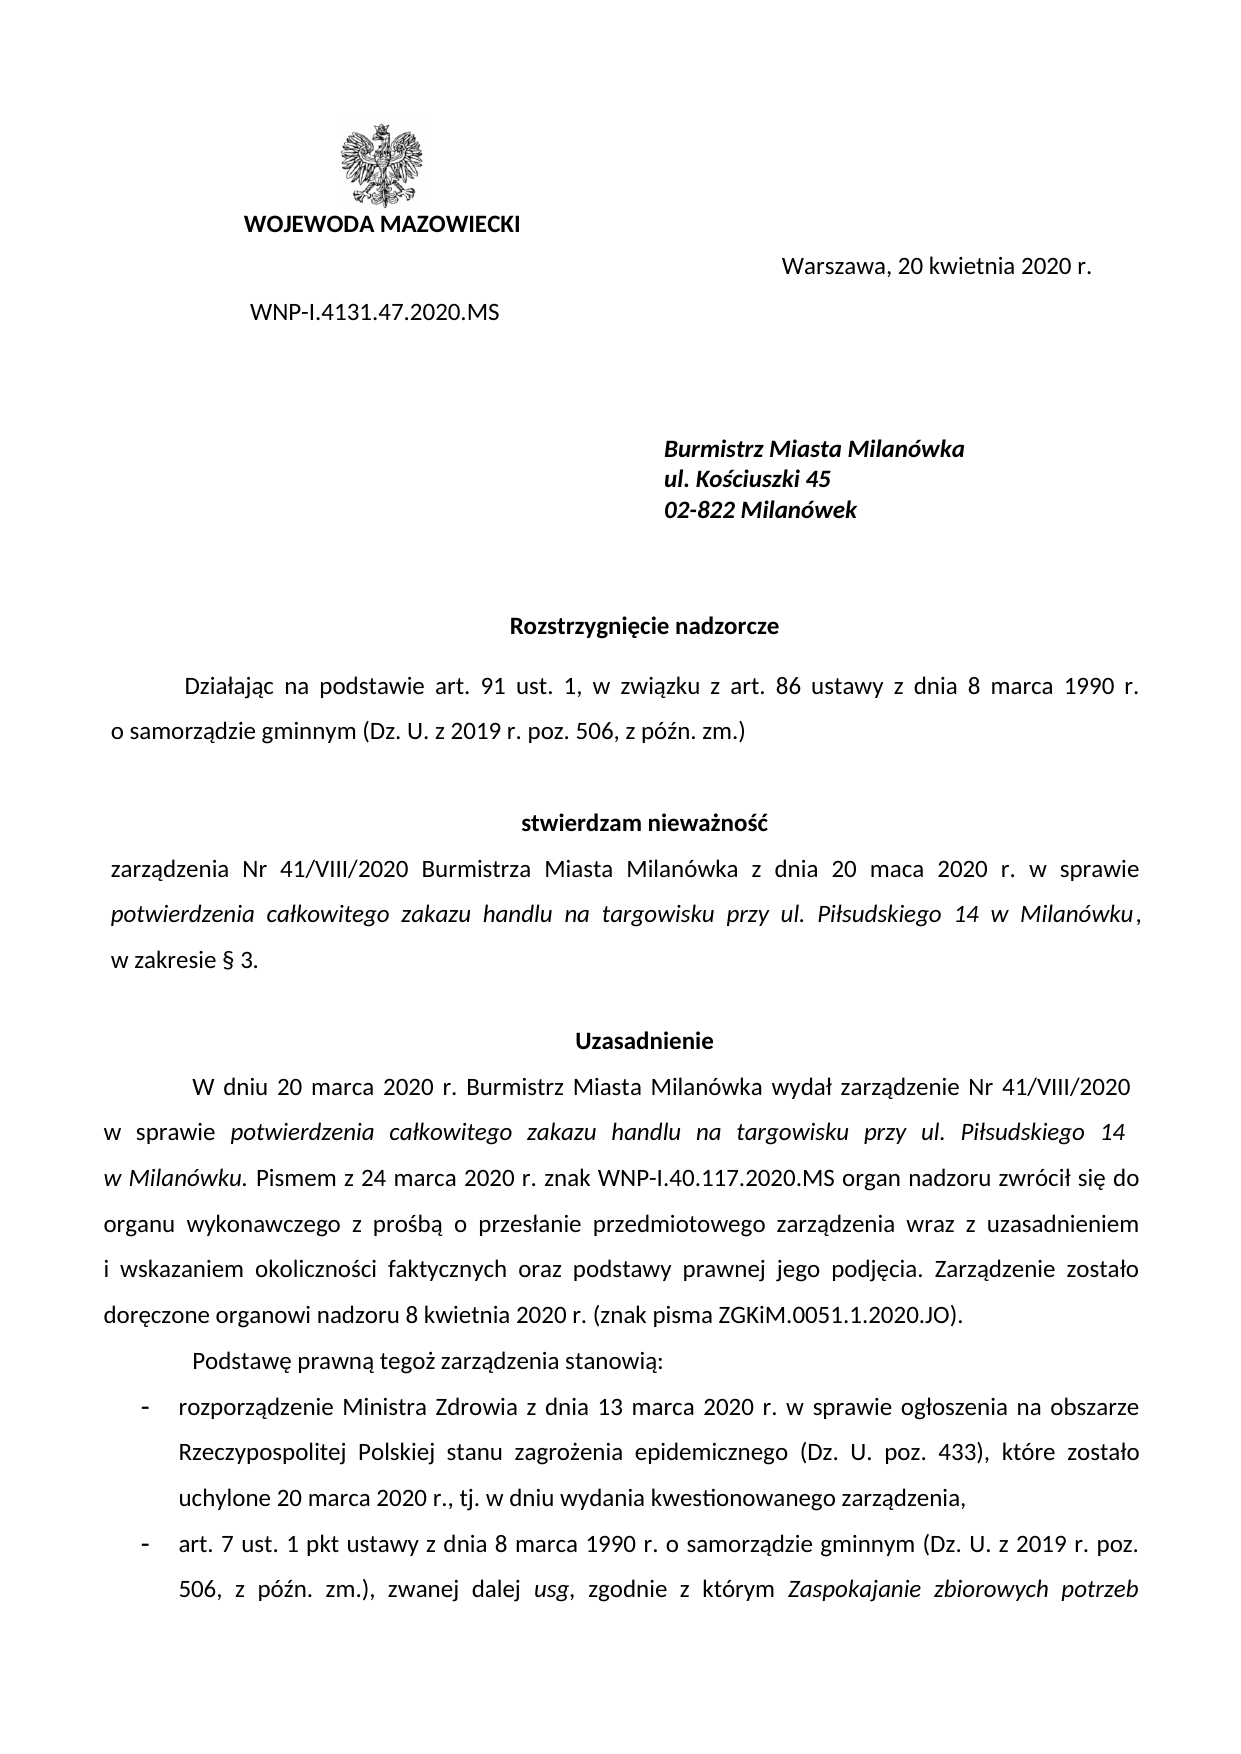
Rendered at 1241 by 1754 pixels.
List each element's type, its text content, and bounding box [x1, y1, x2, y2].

text zarządzenia Nr 41/VIII/2020 Burmistrza Miasta Milanówka z dnia 20 maca 2020 r. w sprawie potwierdzenia całkowitego zakazu handlu na targowisku przy ul. Piłsudskiego 14 w Milanówku, w zakresie § 3. [111, 853, 1142, 975]
text WNP-I.4131.47.2020.MS [148, 296, 1092, 326]
subtitle Rozstrzygnięcie nadzorcze [148, 611, 1141, 641]
text Działając na podstawie art. 91 ust. 1, w związku z art. 86 ustawy z dnia 8 marca 1990 r. o samorządzie gminnym (Dz. U. z 2019 r. poz. 506, z późn. zm.) [111, 670, 1142, 746]
text Burmistrz Miasta Milanówka [590, 433, 1092, 463]
text Uzasadnienie [148, 1025, 1141, 1055]
picture [339, 119, 426, 209]
text Podstawę prawną tegoż zarządzenia stanowią: [103, 1345, 1141, 1376]
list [141, 1528, 1141, 1604]
text 02-822 Milanówek [590, 494, 1092, 524]
text stwierdzam nieważność [148, 807, 1141, 837]
text W dniu 20 marca 2020 r. Burmistrz Miasta Milanówka wydał zarządzenie Nr 41/VIII/2020 w sprawie potwierdzenia całkowitego zakazu handlu na targowisku przy ul. Piłsudskiego 14 w Milanówku. Pismem z 24 marca 2020 r. znak WNP-I.40.117.2020.MS organ nadzoru zwrócił się do organu wykonawczego z prośbą o przesłanie przedmiotowego zarządzenia wraz z uzasadnieniem i wskazaniem okoliczności faktycznych oraz podstawy prawnej jego podjęcia. Zarządzenie zostało doręczone organowi nadzoru 8 kwietnia 2020 r. (znak pisma ZGKiM.0051.1.2020.JO). [103, 1071, 1141, 1330]
text Warszawa, 20 kwietnia 2020 r. [295, 250, 1092, 280]
list rozporządzenie Ministra Zdrowia z dnia 13 marca 2020 r. w sprawie ogłoszenia na obszarze Rzeczypospolitej Polskiej stanu zagrożenia epidemicznego (Dz. U. poz. 433), które zostało uchylone 20 marca 2020 r., tj. w dniu wydania kwestionowanego zarządzenia, [141, 1391, 1141, 1513]
text ul. Kościuszki 45 [590, 463, 1092, 494]
